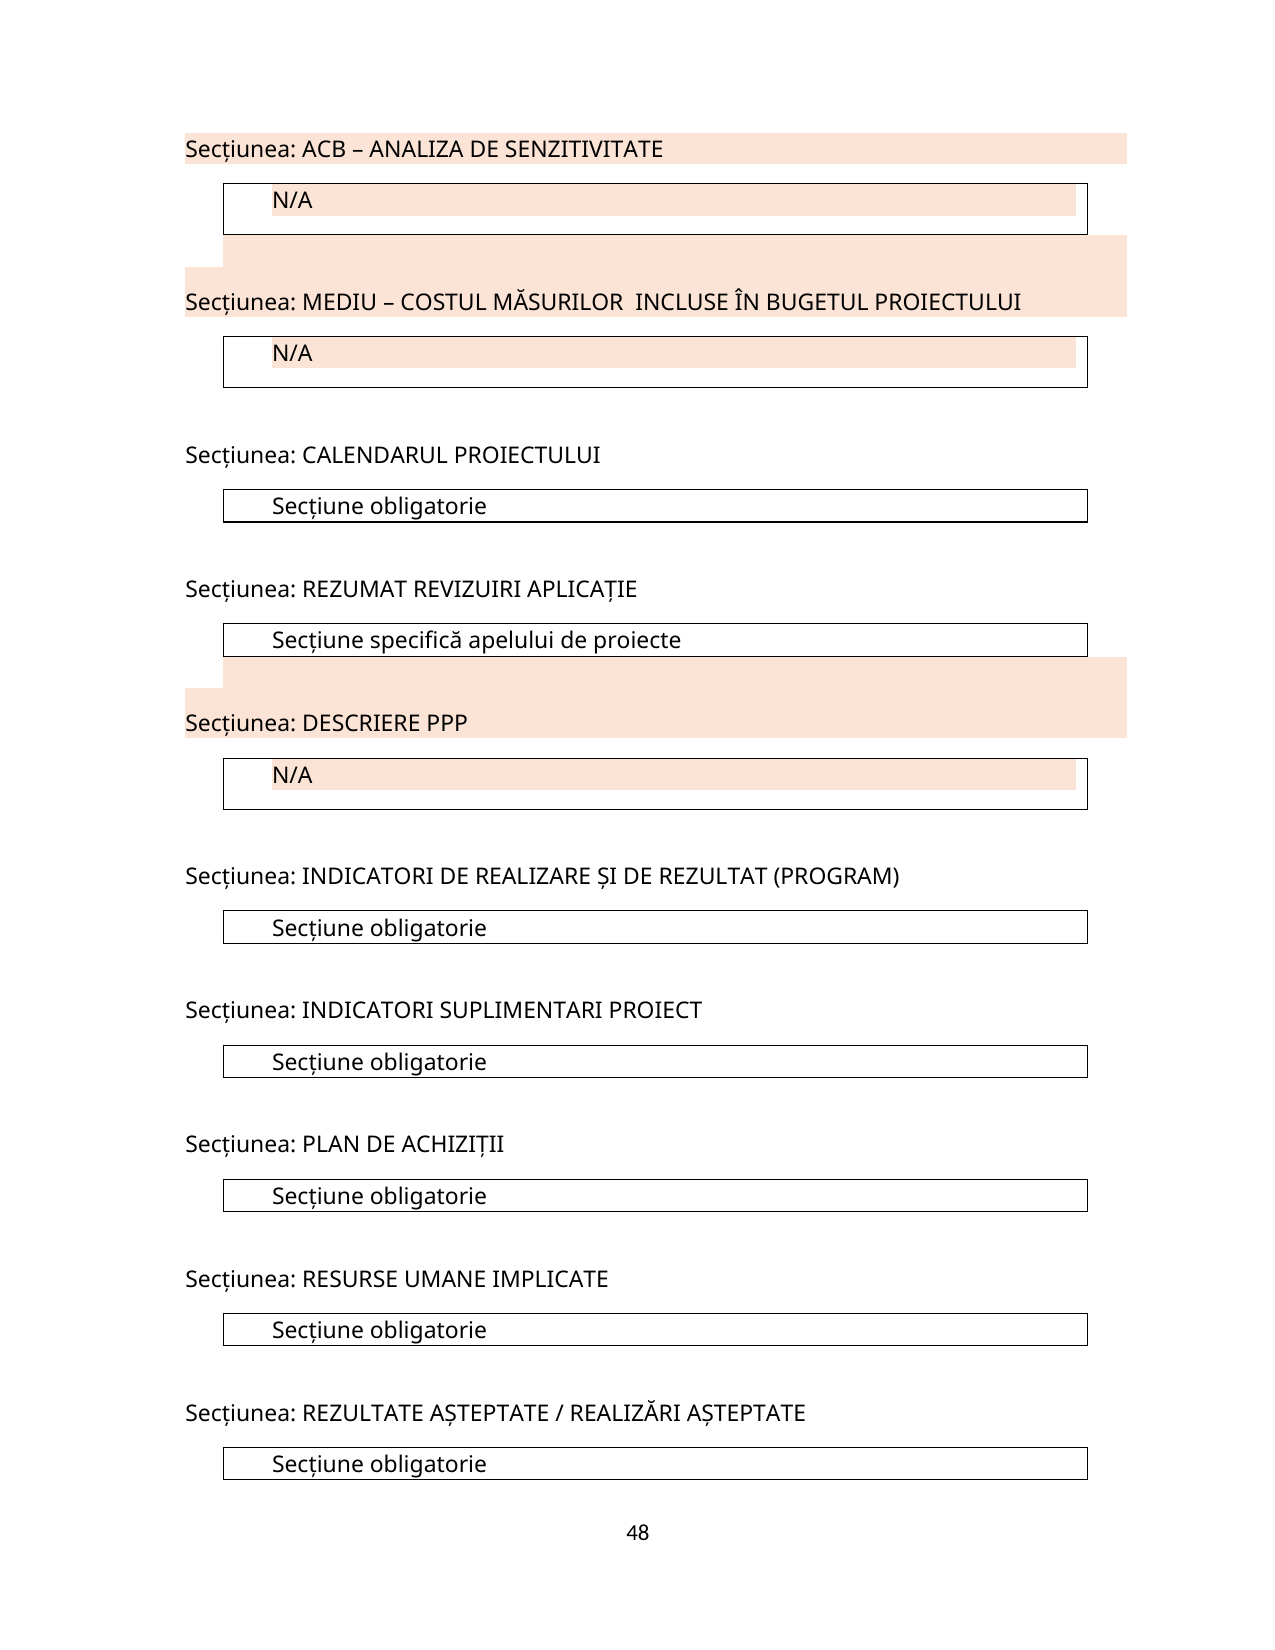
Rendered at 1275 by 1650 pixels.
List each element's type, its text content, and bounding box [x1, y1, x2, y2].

text Secțiunea: PLAN DE ACHIZIȚII [185, 1128, 1127, 1159]
table_header Secțiune obligatorie [224, 1314, 1087, 1345]
text Secțiunea: INDICATORI DE REALIZARE ȘI DE REZULTAT (PROGRAM) [185, 860, 1127, 891]
text Secțiunea: CALENDARUL PROIECTULUI [185, 439, 1127, 470]
table_header Secțiune obligatorie [224, 490, 1087, 521]
table_header N/A [224, 759, 1087, 808]
table_header N/A [224, 184, 1087, 234]
text Secțiunea: ACB – ANALIZA DE SENZITIVITATE [185, 133, 1127, 164]
table_header Secțiune obligatorie [224, 1448, 1087, 1479]
text Secțiunea: REZUMAT REVIZUIRI APLICAȚIE [185, 573, 1127, 604]
table_header Secțiune obligatorie [224, 1046, 1087, 1077]
text Secțiunea: MEDIU – COSTUL MĂSURILOR INCLUSE ÎN BUGETUL PROIECTULUI [185, 286, 1127, 317]
text Secțiunea: INDICATORI SUPLIMENTARI PROIECT [185, 994, 1127, 1025]
table_header Secțiune obligatorie [224, 1180, 1087, 1211]
text Secțiunea: DESCRIERE PPP [185, 707, 1127, 738]
text Secțiunea: REZULTATE AȘTEPTATE / REALIZĂRI AȘTEPTATE [185, 1397, 1127, 1428]
table_header Secțiune obligatorie [224, 911, 1087, 943]
table_header Secțiune specifică apelului de proiecte [224, 624, 1087, 656]
table_header N/A [224, 337, 1087, 387]
text Secțiunea: RESURSE UMANE IMPLICATE [185, 1262, 1127, 1294]
